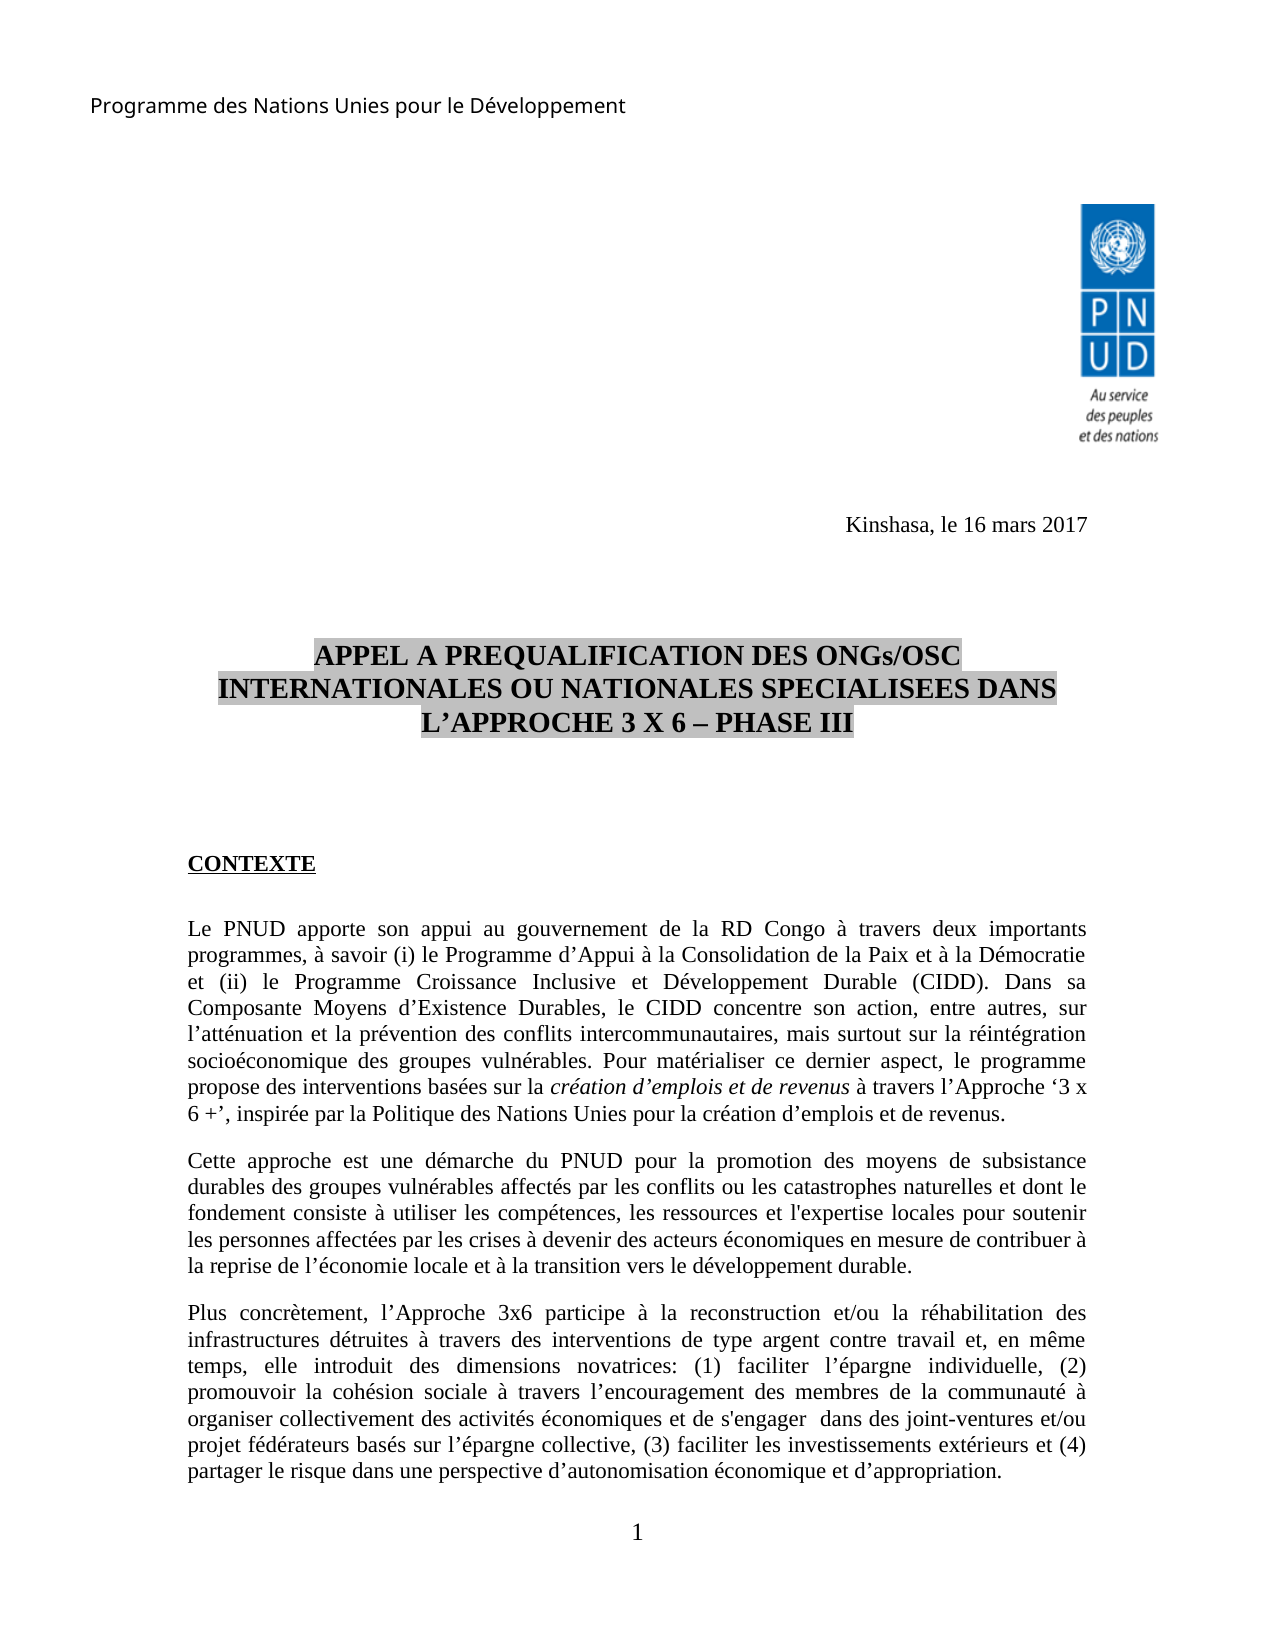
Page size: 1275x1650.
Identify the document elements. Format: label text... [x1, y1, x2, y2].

text Le PNUD apporte son appui au gouvernement de la RD Congo à travers deux importants programmes, à savoir (i) le Programme d’Appui à la Consolidation de la Paix et à la Démocratie et (ii) le Programme Croissance Inclusive et Développement Durable (CIDD). Dans sa Composante Moyens d’Existence Durables, le CIDD concentre son action, entre autres, sur l’atténuation et la prévention des conflits intercommunautaires, mais surtout sur la réintégration socioéconomique des groupes vulnérables. Pour matérialiser ce dernier aspect, le programme propose des interventions basées sur la création d’emplois et de revenus à travers l’Approche ‘3 x 6 +’, inspirée par la Politique des Nations Unies pour la création d’emplois et de revenus. [187, 915, 1088, 1126]
title APPEL A PREQUALIFICATION DES ONGs/OSC INTERNATIONALES OU NATIONALES SPECIALISEES DANS L’APPROCHE 3 X 6 – PHASE III [854, 638, 1088, 738]
title APPEL A PREQUALIFICATION DES ONGs/OSC INTERNATIONALES OU NATIONALES SPECIALISEES DANS L’APPROCHE 3 X 6 – PHASE III [187, 638, 421, 738]
picture [1078, 204, 1160, 454]
table_header [187, 176, 1170, 482]
text CONTEXTE [187, 850, 1088, 876]
title Kinshasa, le 16 mars 2017 [187, 511, 1088, 537]
text Cette approche est une démarche du PNUD pour la promotion des moyens de subsistance durables des groupes vulnérables affectés par les conflits ou les catastrophes naturelles et dont le fondement consiste à utiliser les compétences, les ressources et l'expertise locales pour soutenir les personnes affectées par les crises à devenir des acteurs économiques en mesure de contribuer à la reprise de l’économie locale et à la transition vers le développement durable. [187, 1147, 1088, 1278]
text Plus concrètement, l’Approche 3x6 participe à la reconstruction et/ou la réhabilitation des infrastructures détruites à travers des interventions de type argent contre travail et, en même temps, elle introduit des dimensions novatrices: (1) faciliter l’épargne individuelle, (2) promouvoir la cohésion sociale à travers l’encouragement des membres de la communauté à organiser collectivement des activités économiques et de s'engager dans des joint-ventures et/ou projet fédérateurs basés sur l’épargne collective, (3) faciliter les investissements extérieurs et (4) partager le risque dans une perspective d’autonomisation économique et d’appropriation. [187, 1299, 1088, 1484]
